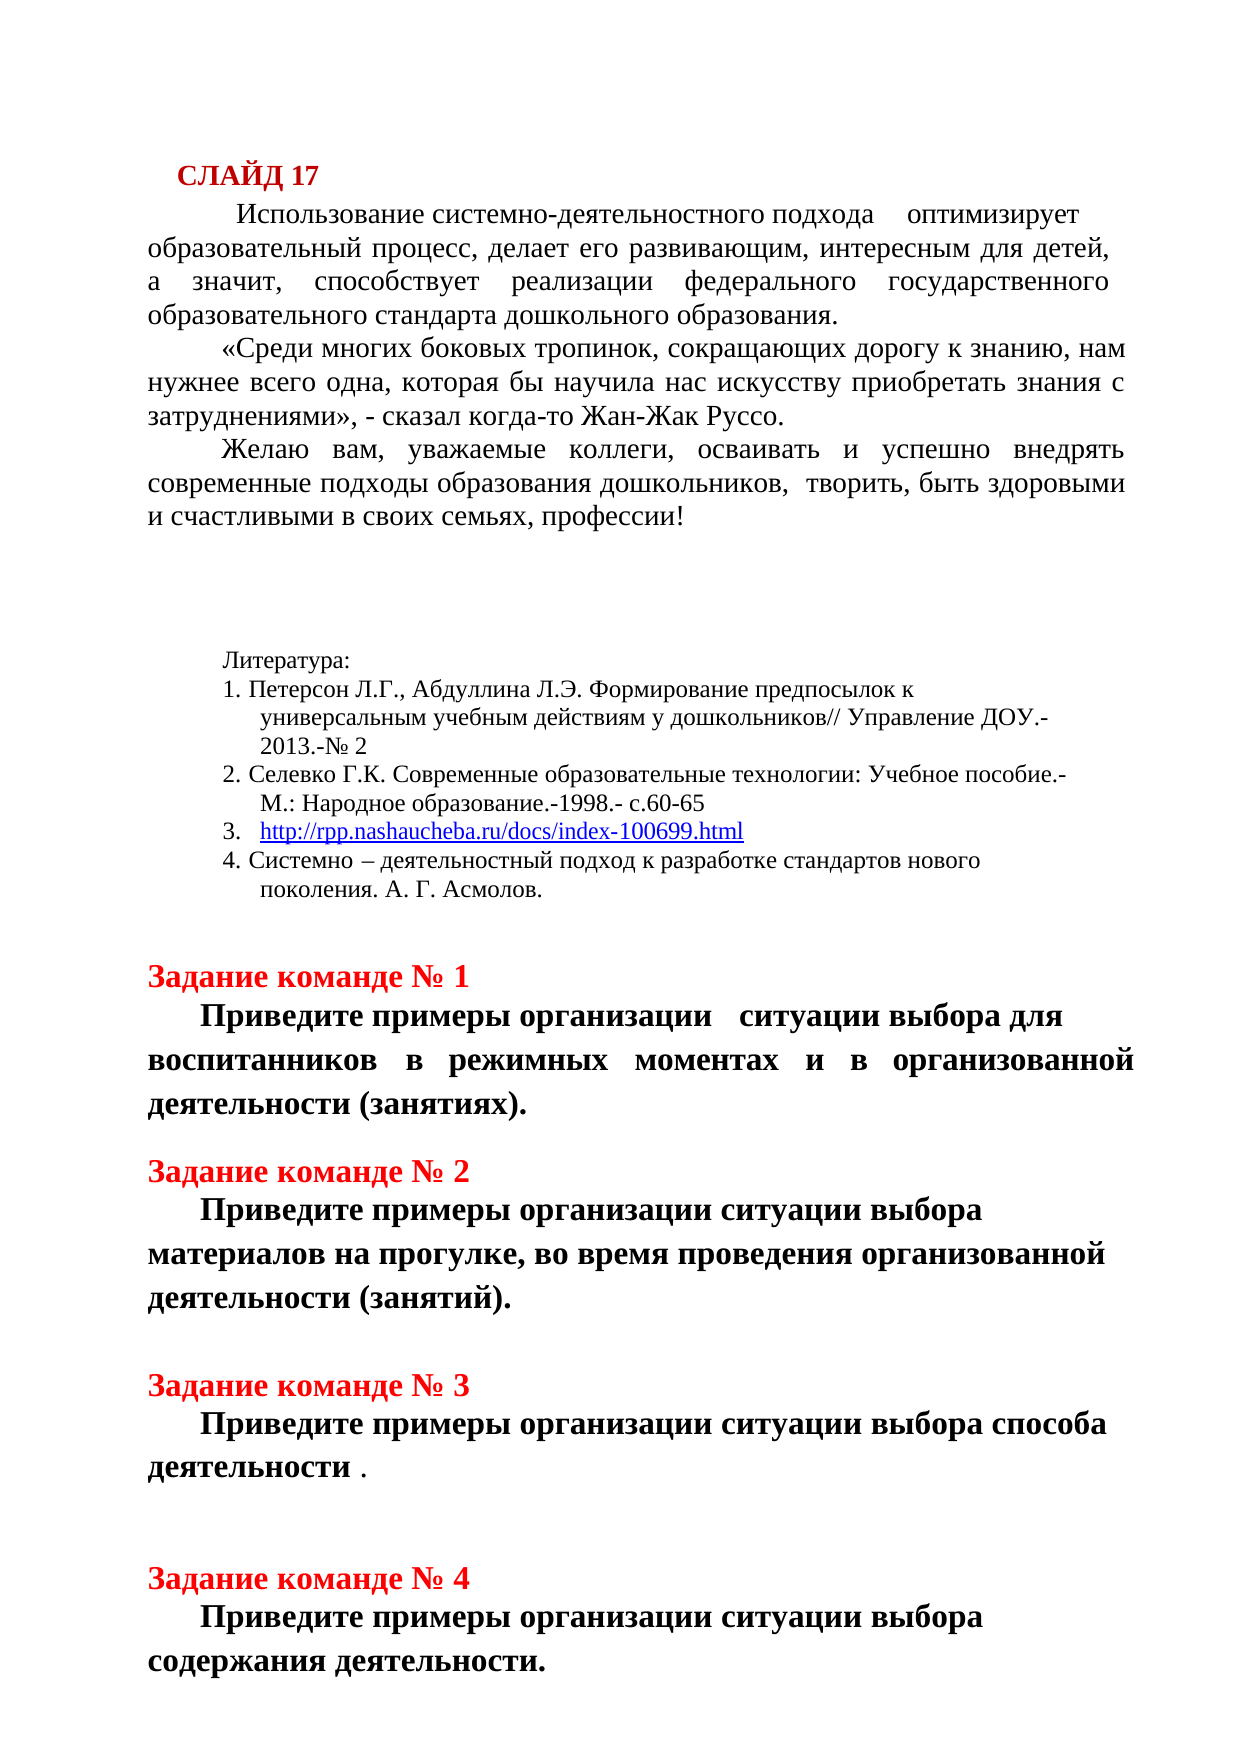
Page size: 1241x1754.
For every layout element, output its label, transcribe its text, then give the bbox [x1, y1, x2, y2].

text Задание команде № 4 [147, 1558, 1232, 1597]
text Задание команде № 3 [147, 1365, 1232, 1403]
list Петерсон Л.Г., Абдуллина Л.Э. Формирование предпосылок к универсальным учебным действиям у дошкольников// Управление ДОУ.- 2013.-№ 2 [222, 675, 1086, 759]
text Желаю вам, уважаемые коллеги, осваивать и успешно внедрять современные подходы образования дошкольников, творить, быть здоровыми и счастливыми в своих семьях, профессии! [147, 431, 1126, 532]
text Приведите примеры организации ситуации выбора для воспитанников в режимных моментах и в организованной деятельности (занятиях). [147, 995, 1137, 1121]
text Задание команде № 1 [147, 957, 1232, 995]
text Приведите примеры организации ситуации выбора содержания деятельности. [147, 1597, 1126, 1679]
text «Среди многих боковых тропинок, сокращающих дорогу к знанию, нам нужнее всего одна, которая бы научила нас искусству приобретать знания с затруднениями», - сказал когда-то Жан-Жак Руссо. [147, 331, 1126, 431]
list http://rpp.nashaucheba.ru/docs/index-100699.html [222, 817, 1232, 845]
text Задание команде № 2 [147, 1151, 1232, 1189]
text Литература: [222, 646, 1232, 674]
text Приведите примеры организации ситуации выбора материалов на прогулке, во время проведения организованной деятельности (занятий). [147, 1189, 1126, 1316]
text Использование системно-деятельностного подхода оптимизирует образовательный процесс, делает его развивающим, интересным для детей, а значит, способствует реализации федерального государственного образовательного стандарта дошкольного образования. [147, 196, 1110, 331]
text Приведите примеры организации ситуации выбора способа деятельности . [147, 1403, 1126, 1485]
list Системно – деятельностный подход к разработке стандартов нового поколения. А. Г. Асмолов. [222, 845, 1105, 903]
subtitle СЛАЙД 17 [177, 158, 1196, 192]
list Селевко Г.К. Современные образовательные технологии: Учебное пособие.-М.: Народное образование.-1998.- с.60-65 [222, 760, 1101, 816]
